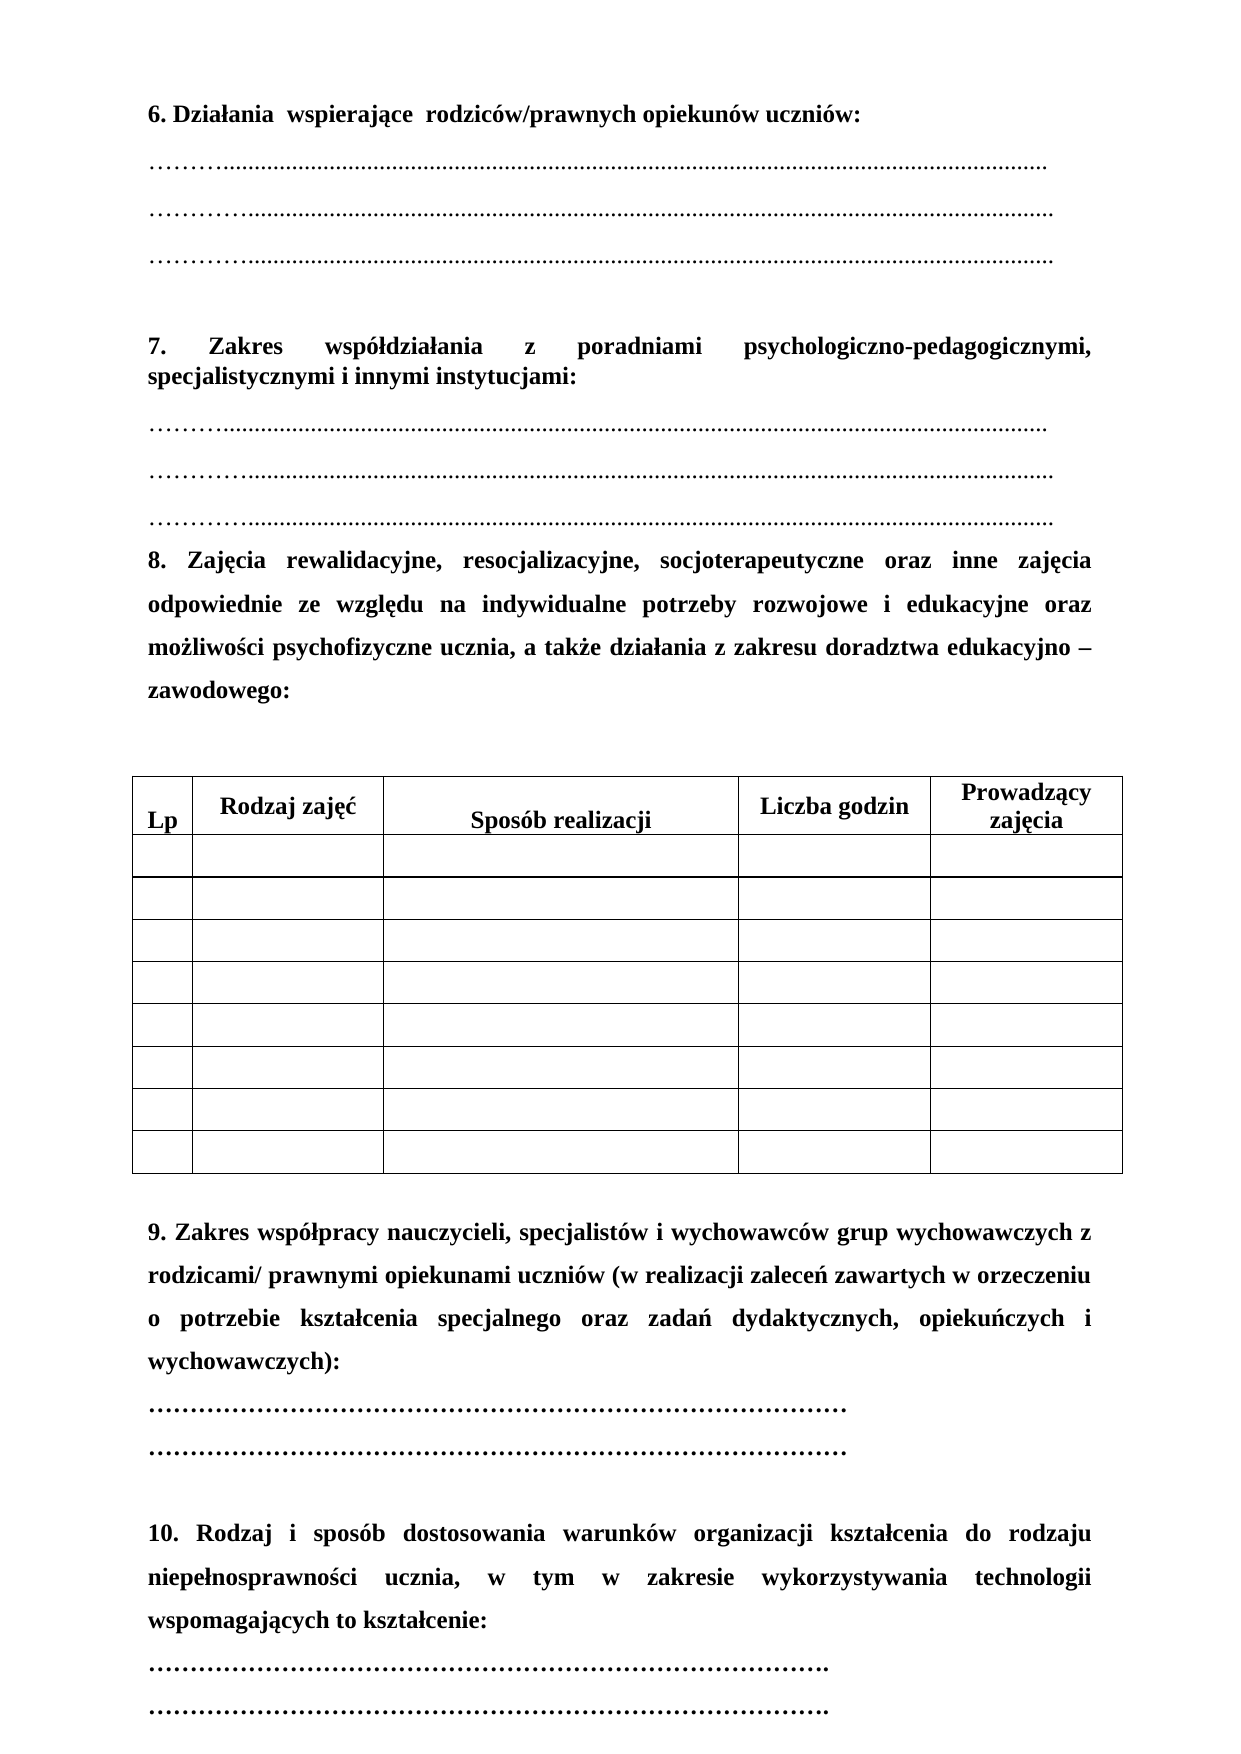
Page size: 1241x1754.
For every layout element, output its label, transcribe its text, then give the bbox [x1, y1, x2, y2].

table_cell [384, 962, 738, 1003]
table_cell [931, 835, 1122, 876]
table_cell [193, 920, 383, 961]
text …………................................................................................................................................. [148, 502, 1092, 531]
text 9. Zakres współpracy nauczycieli, specjalistów i wychowawców grup wychowawczych z rodzicami/ prawnymi opiekunami uczniów (w realizacji zaleceń zawartych w orzeczeniu o potrzebie kształcenia specjalnego oraz zadań dydaktycznych, opiekuńczych i wychowawczych): [148, 1217, 1092, 1375]
table_cell [739, 835, 930, 876]
table_cell [193, 962, 383, 1003]
text …………................................................................................................................................. [148, 193, 1092, 222]
table_cell [384, 1089, 738, 1130]
text 10. Rodzaj i sposób dostosowania warunków organizacji kształcenia do rodzaju niepełnosprawności ucznia, w tym w zakresie wykorzystywania technologii wspomagających to kształcenie: [148, 1518, 1092, 1633]
text ………………………………………………………………………. [148, 1691, 1092, 1720]
table_cell [739, 920, 930, 961]
table_cell [133, 1131, 192, 1172]
table_cell [384, 1131, 738, 1172]
text 6. Działania wspierające rodziców/prawnych opiekunów uczniów: [148, 99, 1092, 128]
text ………………………………………………………………………. [148, 1648, 1092, 1677]
text ……….................................................................................................................................... [148, 408, 1092, 437]
text ………………………………………………………………………… [148, 1389, 1092, 1418]
table_cell [133, 1089, 192, 1130]
text ……….................................................................................................................................... [148, 146, 1092, 175]
table_cell [739, 878, 930, 919]
table_cell [931, 1004, 1122, 1046]
table_cell [739, 1131, 930, 1172]
table_cell [931, 878, 1122, 919]
table_cell [931, 1089, 1122, 1130]
table_cell [133, 835, 192, 876]
table_cell [931, 962, 1122, 1003]
text …………................................................................................................................................. [148, 455, 1092, 484]
table_cell [384, 1047, 738, 1088]
table_cell [133, 920, 192, 961]
table_header Sposób realizacji [384, 777, 738, 834]
table_cell [384, 835, 738, 876]
table_cell [384, 1004, 738, 1046]
table_cell [384, 878, 738, 919]
table_cell [931, 920, 1122, 961]
table_cell [384, 920, 738, 961]
text ………………………………………………………………………… [148, 1432, 1092, 1461]
table_cell [193, 1131, 383, 1172]
table_cell [193, 878, 383, 919]
table_cell [133, 1004, 192, 1046]
text …………................................................................................................................................. [148, 241, 1092, 269]
table_cell [193, 1047, 383, 1088]
table_cell [739, 1089, 930, 1130]
table_cell [931, 1131, 1122, 1172]
table_cell [931, 1047, 1122, 1088]
table_header Prowadzący zajęcia [931, 777, 1122, 834]
table_cell [739, 1047, 930, 1088]
text 7. Zakres współdziałania z poradniami psychologiczno-pedagogicznymi, specjalistycznymi i innymi instytucjami: [148, 331, 1092, 390]
table_header Lp [133, 777, 192, 834]
table_cell [193, 835, 383, 876]
table_cell [739, 1004, 930, 1046]
table_header Liczba godzin [739, 777, 930, 834]
table_cell [133, 878, 192, 919]
table_cell [193, 1004, 383, 1046]
table_cell [133, 1047, 192, 1088]
text 8. Zajęcia rewalidacyjne, resocjalizacyjne, socjoterapeutyczne oraz inne zajęcia odpowiednie ze względu na indywidualne potrzeby rozwojowe i edukacyjne oraz możliwości psychofizyczne ucznia, a także działania z zakresu doradztwa edukacyjno – zawodowego: [148, 546, 1092, 704]
table_cell [193, 1089, 383, 1130]
table_cell [739, 962, 930, 1003]
table_header Rodzaj zajęć [193, 777, 383, 834]
table_cell [133, 962, 192, 1003]
